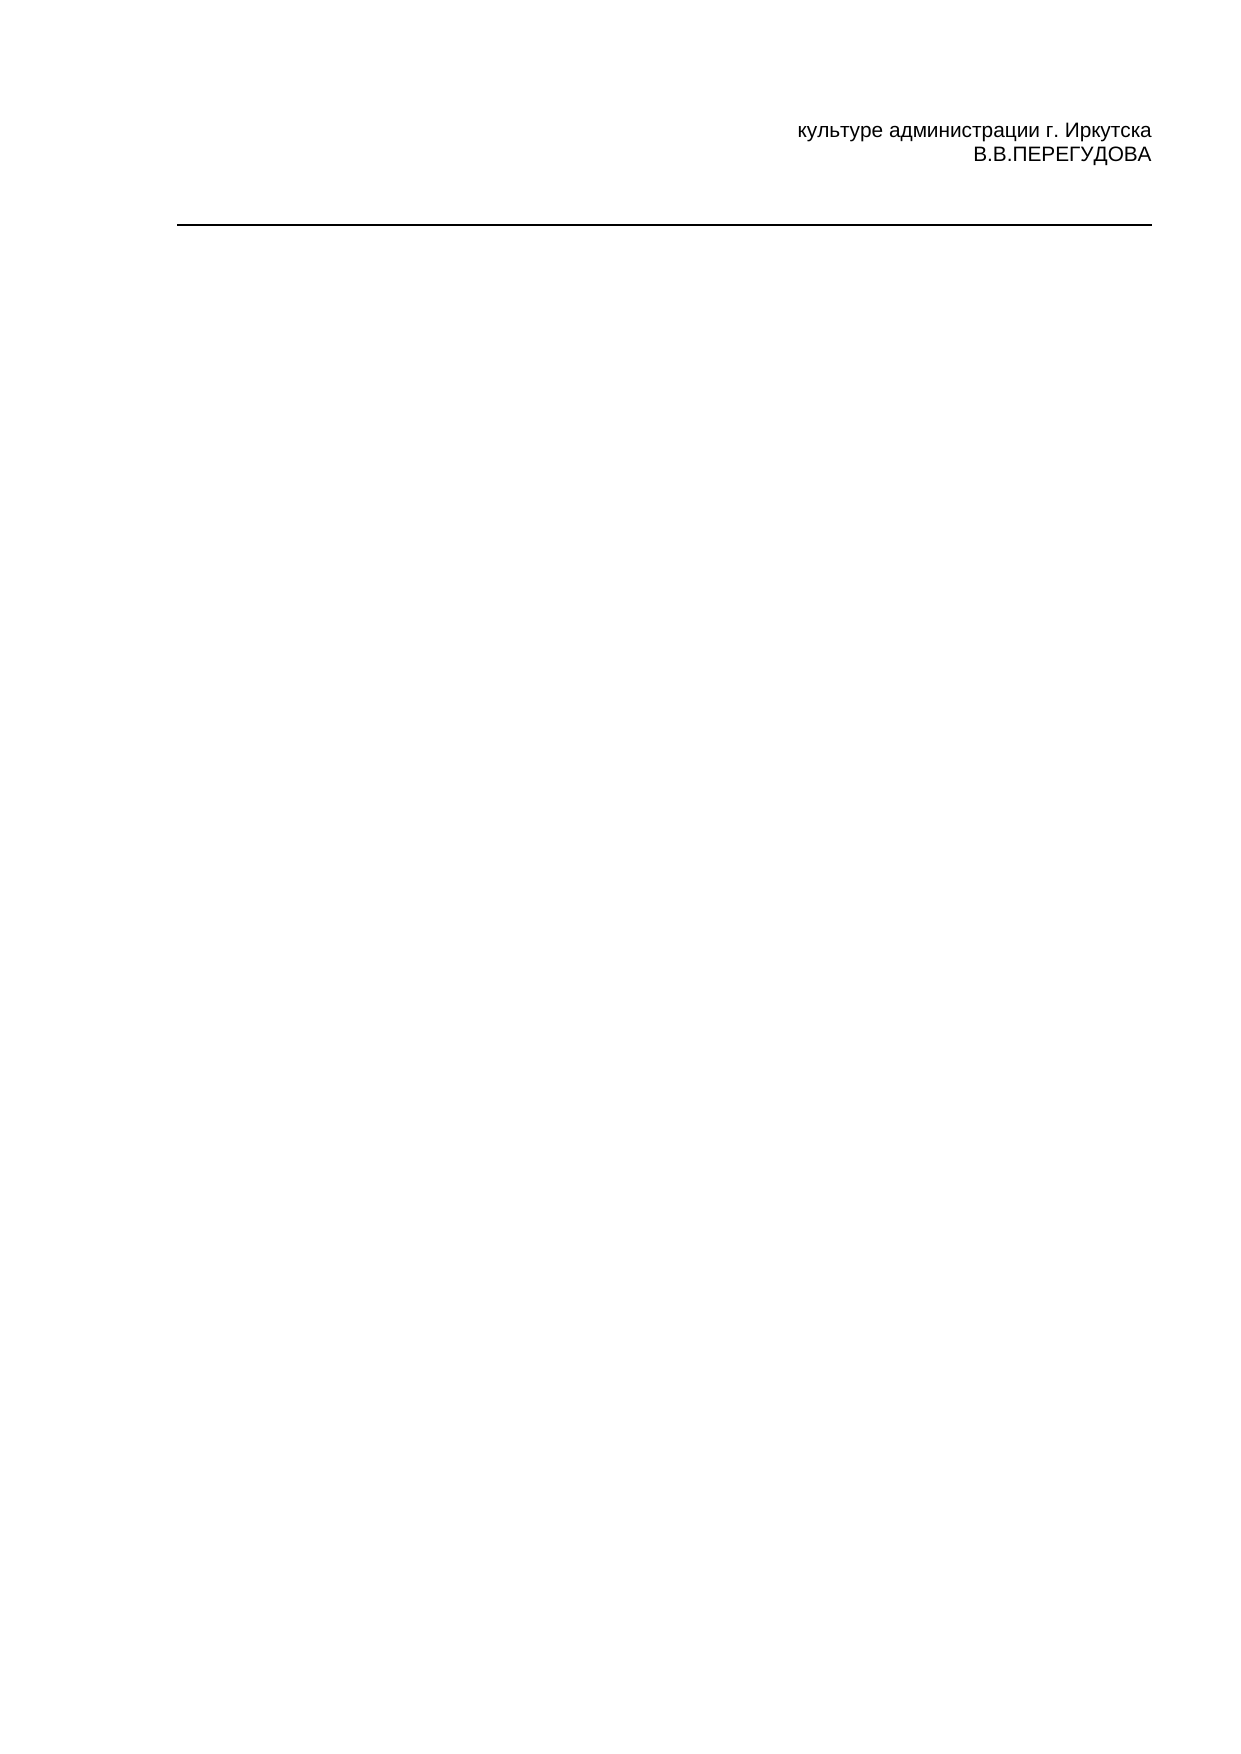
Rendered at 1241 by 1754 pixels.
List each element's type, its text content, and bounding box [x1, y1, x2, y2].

text В.В.ПЕРЕГУДОВА [177, 142, 1152, 166]
text культуре администрации г. Иркутска [177, 118, 1152, 142]
